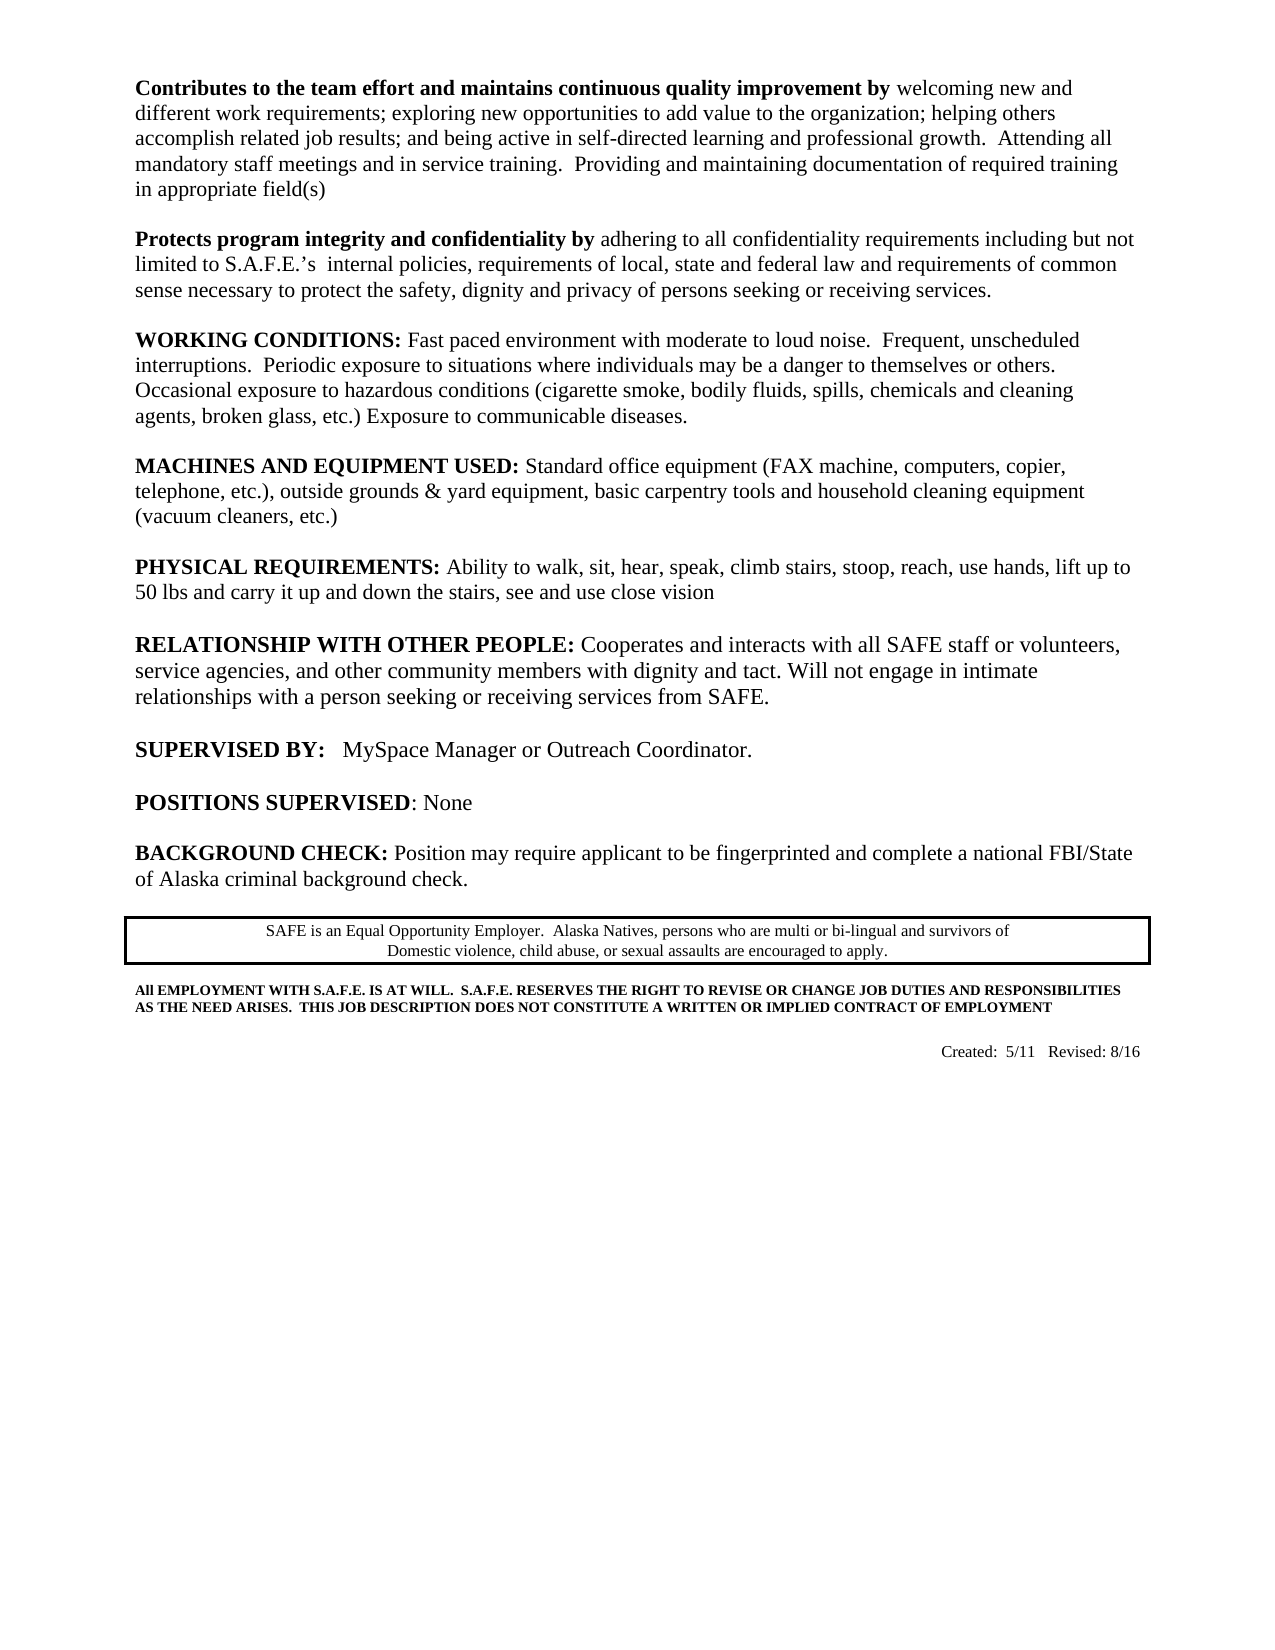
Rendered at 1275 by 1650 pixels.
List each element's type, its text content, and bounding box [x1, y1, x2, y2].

text Created: 5/11 Revised: 8/16 [135, 1041, 1140, 1061]
text POSITIONS SUPERVISED: None [135, 789, 1140, 815]
text PHYSICAL REQUIREMENTS: Ability to walk, sit, hear, speak, climb stairs, stoop, reach, use hands, lift up to 50 lbs and carry it up and down the stairs, see and use close vision [135, 554, 1140, 604]
text BACKGROUND CHECK: Position may require applicant to be fingerprinted and complete a national FBI/State of Alaska criminal background check. [135, 840, 1140, 891]
text SUPERVISED BY: MySpace Manager or Outreach Coordinator. [135, 736, 1140, 762]
text RELATIONSHIP WITH OTHER PEOPLE: Cooperates and interacts with all SAFE staff or volunteers, service agencies, and other community members with dignity and tact. Will not engage in intimate relationships with a person seeking or receiving services from SAFE. [135, 631, 1140, 710]
text MACHINES AND EQUIPMENT USED: Standard office equipment (FAX machine, computers, copier, telephone, etc.), outside grounds & yard equipment, basic carpentry tools and household cleaning equipment (vacuum cleaners, etc.) [135, 453, 1140, 529]
text WORKING CONDITIONS: Fast paced environment with moderate to loud noise. Frequent, unscheduled interruptions. Periodic exposure to situations where individuals may be a danger to themselves or others. Occasional exposure to hazardous conditions (cigarette smoke, bodily fluids, spills, chemicals and cleaning agents, broken glass, etc.) Exposure to communicable diseases. [135, 327, 1140, 428]
text Domestic violence, child abuse, or sexual assaults are encouraged to apply. [127, 935, 1148, 962]
text Contributes to the team effort and maintains continuous quality improvement by welcoming new and different work requirements; exploring new opportunities to add value to the organization; helping others accomplish related job results; and being active in self-directed learning and professional growth. Attending all mandatory staff meetings and in service training. Providing and maintaining documentation of required training in appropriate field(s) [135, 75, 1140, 201]
text Protects program integrity and confidentiality by adhering to all confidentiality requirements including but not limited to S.A.F.E.’s internal policies, requirements of local, state and federal law and requirements of common sense necessary to protect the safety, dignity and privacy of persons seeking or receiving services. [135, 226, 1140, 302]
text All EMPLOYMENT WITH S.A.F.E. IS AT WILL. S.A.F.E. RESERVES THE RIGHT TO REVISE OR CHANGE JOB DUTIES AND RESPONSIBILITIES AS THE NEED ARISES. THIS JOB DESCRIPTION DOES NOT CONSTITUTE A WRITTEN OR IMPLIED CONTRACT OF EMPLOYMENT [135, 982, 1140, 1015]
text SAFE is an Equal Opportunity Employer. Alaska Natives, persons who are multi or bi-lingual and survivors of [127, 919, 1148, 935]
